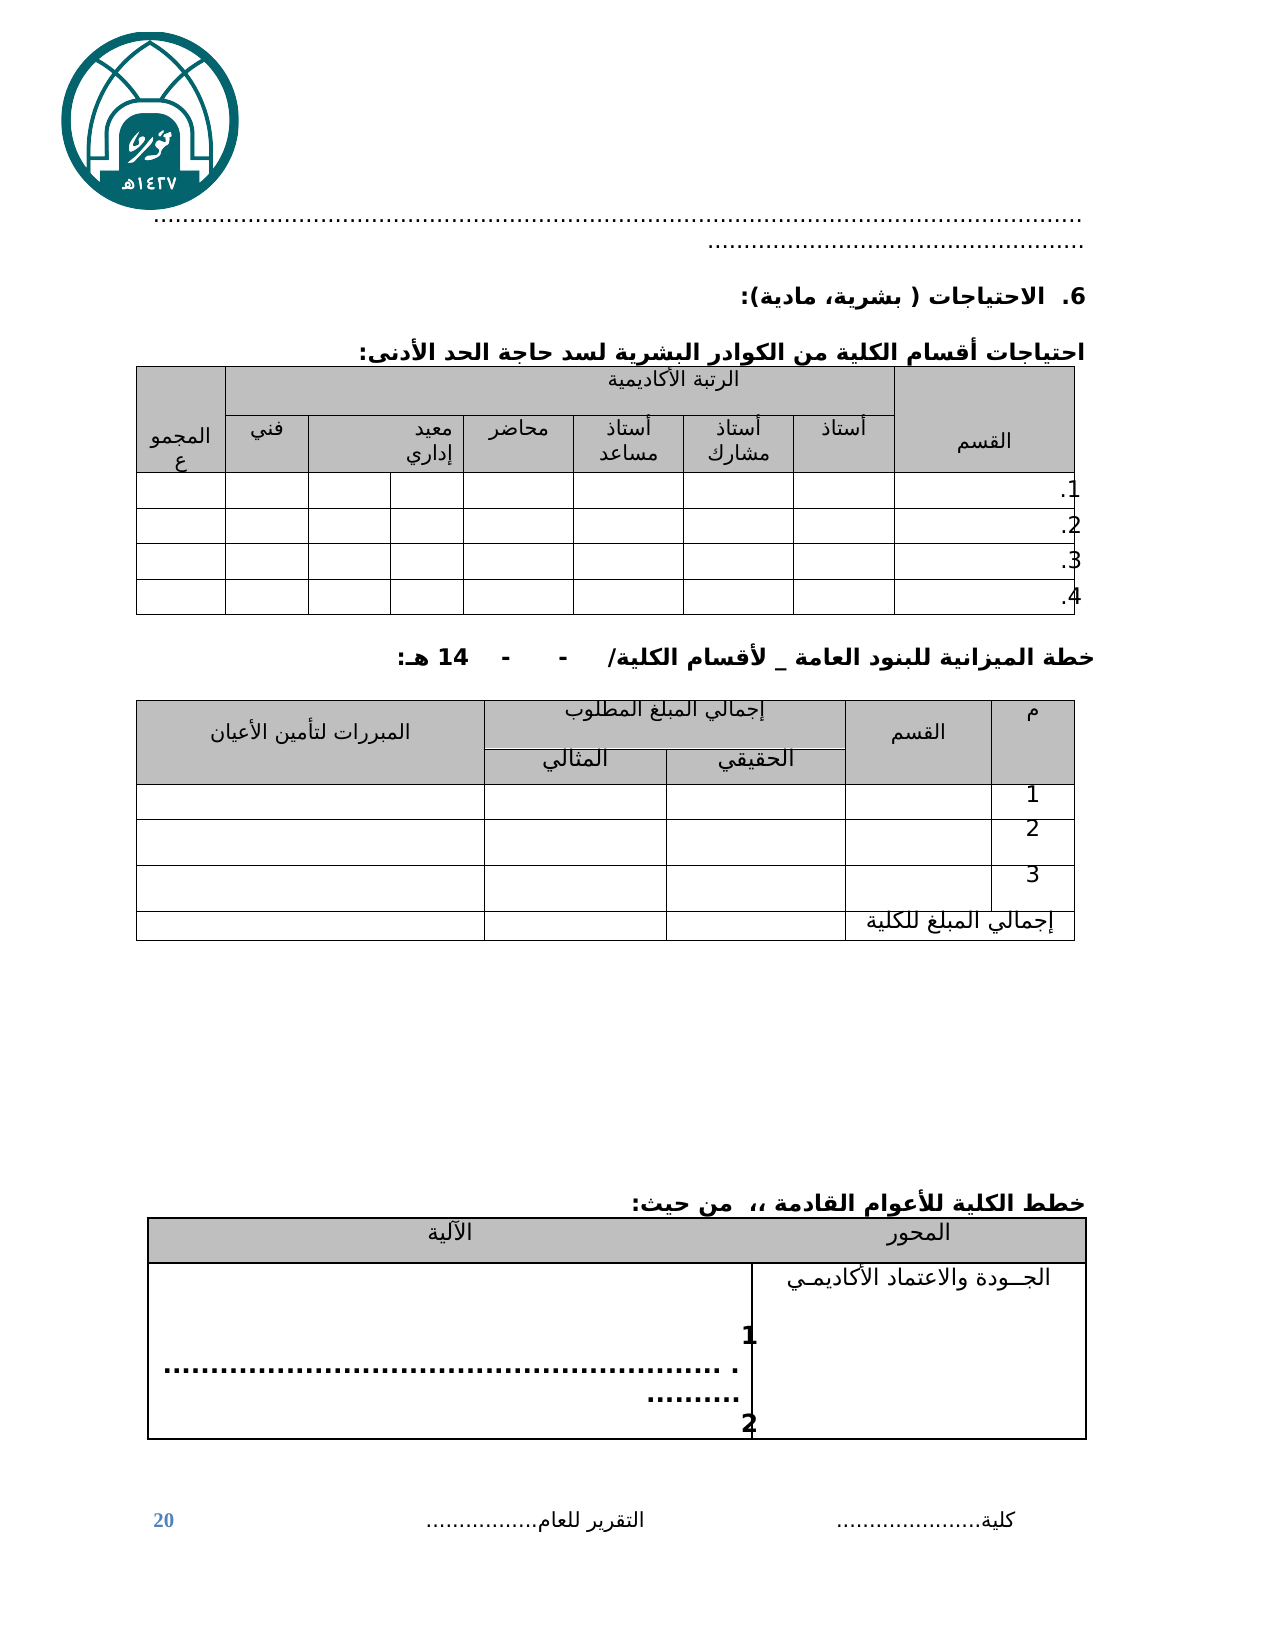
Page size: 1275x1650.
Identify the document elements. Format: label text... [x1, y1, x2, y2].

table_cell [895, 544, 1074, 578]
table_header القسم [846, 701, 991, 784]
table_header المجموع [137, 367, 225, 472]
table_cell [391, 509, 463, 543]
table_cell [137, 866, 484, 911]
table_cell [464, 473, 573, 508]
table_cell [137, 473, 225, 508]
text خطة الميزانية للبنود العامة _ لأقسام الكلية/ - - 14 هـ: [148, 644, 1096, 671]
table_header الآلية [149, 1219, 752, 1262]
table_cell المثالي [485, 750, 666, 784]
table_cell فني [226, 416, 308, 472]
table_cell 1 [992, 785, 1074, 819]
table_cell [794, 580, 894, 614]
table_cell [574, 580, 683, 614]
table_cell [137, 509, 225, 543]
table_cell [226, 473, 308, 508]
table_cell [464, 509, 573, 543]
table_cell [391, 580, 463, 614]
table_cell [846, 785, 991, 819]
table_cell [667, 785, 845, 819]
table_cell [684, 544, 793, 578]
table_cell [226, 509, 308, 543]
table_cell [667, 820, 845, 865]
table_cell [667, 866, 845, 911]
table_cell [794, 544, 894, 578]
table_cell إجمالي المبلغ للكلية [846, 912, 1074, 939]
table_cell [137, 580, 225, 614]
table_cell [667, 912, 845, 939]
table_cell [574, 544, 683, 578]
table_cell محاضر [464, 416, 573, 472]
table_cell [309, 544, 390, 578]
table_header المحور [752, 1219, 1085, 1262]
table_cell [794, 473, 894, 508]
table_header الرتبة الأكاديمية [226, 367, 894, 415]
table_cell [574, 473, 683, 508]
table_cell [794, 509, 894, 543]
table_cell [226, 580, 308, 614]
table_cell [391, 544, 463, 578]
table_cell [895, 509, 1074, 543]
table_cell [895, 473, 1074, 508]
text 6. الاحتياجات ( بشرية، مادية): [148, 283, 1086, 310]
table_cell [226, 544, 308, 578]
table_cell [149, 1264, 751, 1438]
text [148, 201, 1086, 254]
table_cell 2 [992, 820, 1074, 865]
table_cell معيد إداري [309, 416, 463, 472]
table_cell [464, 580, 573, 614]
table_cell 3 [992, 866, 1074, 911]
table_cell الحقيقي [667, 750, 845, 784]
table_cell [846, 820, 991, 865]
table_cell [309, 580, 390, 614]
table_cell [309, 473, 390, 508]
table_cell [485, 785, 666, 819]
table_cell [137, 544, 225, 578]
table_header المبررات لتأمين الأعيان [137, 701, 484, 784]
table_cell [574, 509, 683, 543]
picture [61, 32, 239, 210]
table_cell [846, 866, 991, 911]
table_cell [309, 509, 390, 543]
table_cell أستاذ [794, 416, 894, 472]
table_cell أستاذ مساعد [574, 416, 683, 472]
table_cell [753, 1264, 1085, 1438]
table_cell [137, 912, 484, 939]
table_cell [137, 785, 484, 819]
table_cell [684, 509, 793, 543]
table_cell [684, 580, 793, 614]
table_cell أستاذ مشارك [684, 416, 793, 472]
table_cell [684, 473, 793, 508]
table_header إجمالي المبلغ المطلوب [485, 701, 845, 748]
table_cell [485, 820, 666, 865]
table_cell [895, 580, 1074, 614]
table_cell [485, 912, 666, 939]
text احتياجات أقسام الكلية من الكوادر البشرية لسد حاجة الحد الأدنى: [148, 339, 1086, 366]
table_header م [992, 701, 1074, 784]
table_header القسم [895, 367, 1074, 472]
table_cell [391, 473, 463, 508]
table_cell [137, 820, 484, 865]
table_cell [464, 544, 573, 578]
text خطط الكلية للأعوام القادمة ،، من حيث: [148, 1191, 1086, 1217]
table_cell [485, 866, 666, 911]
